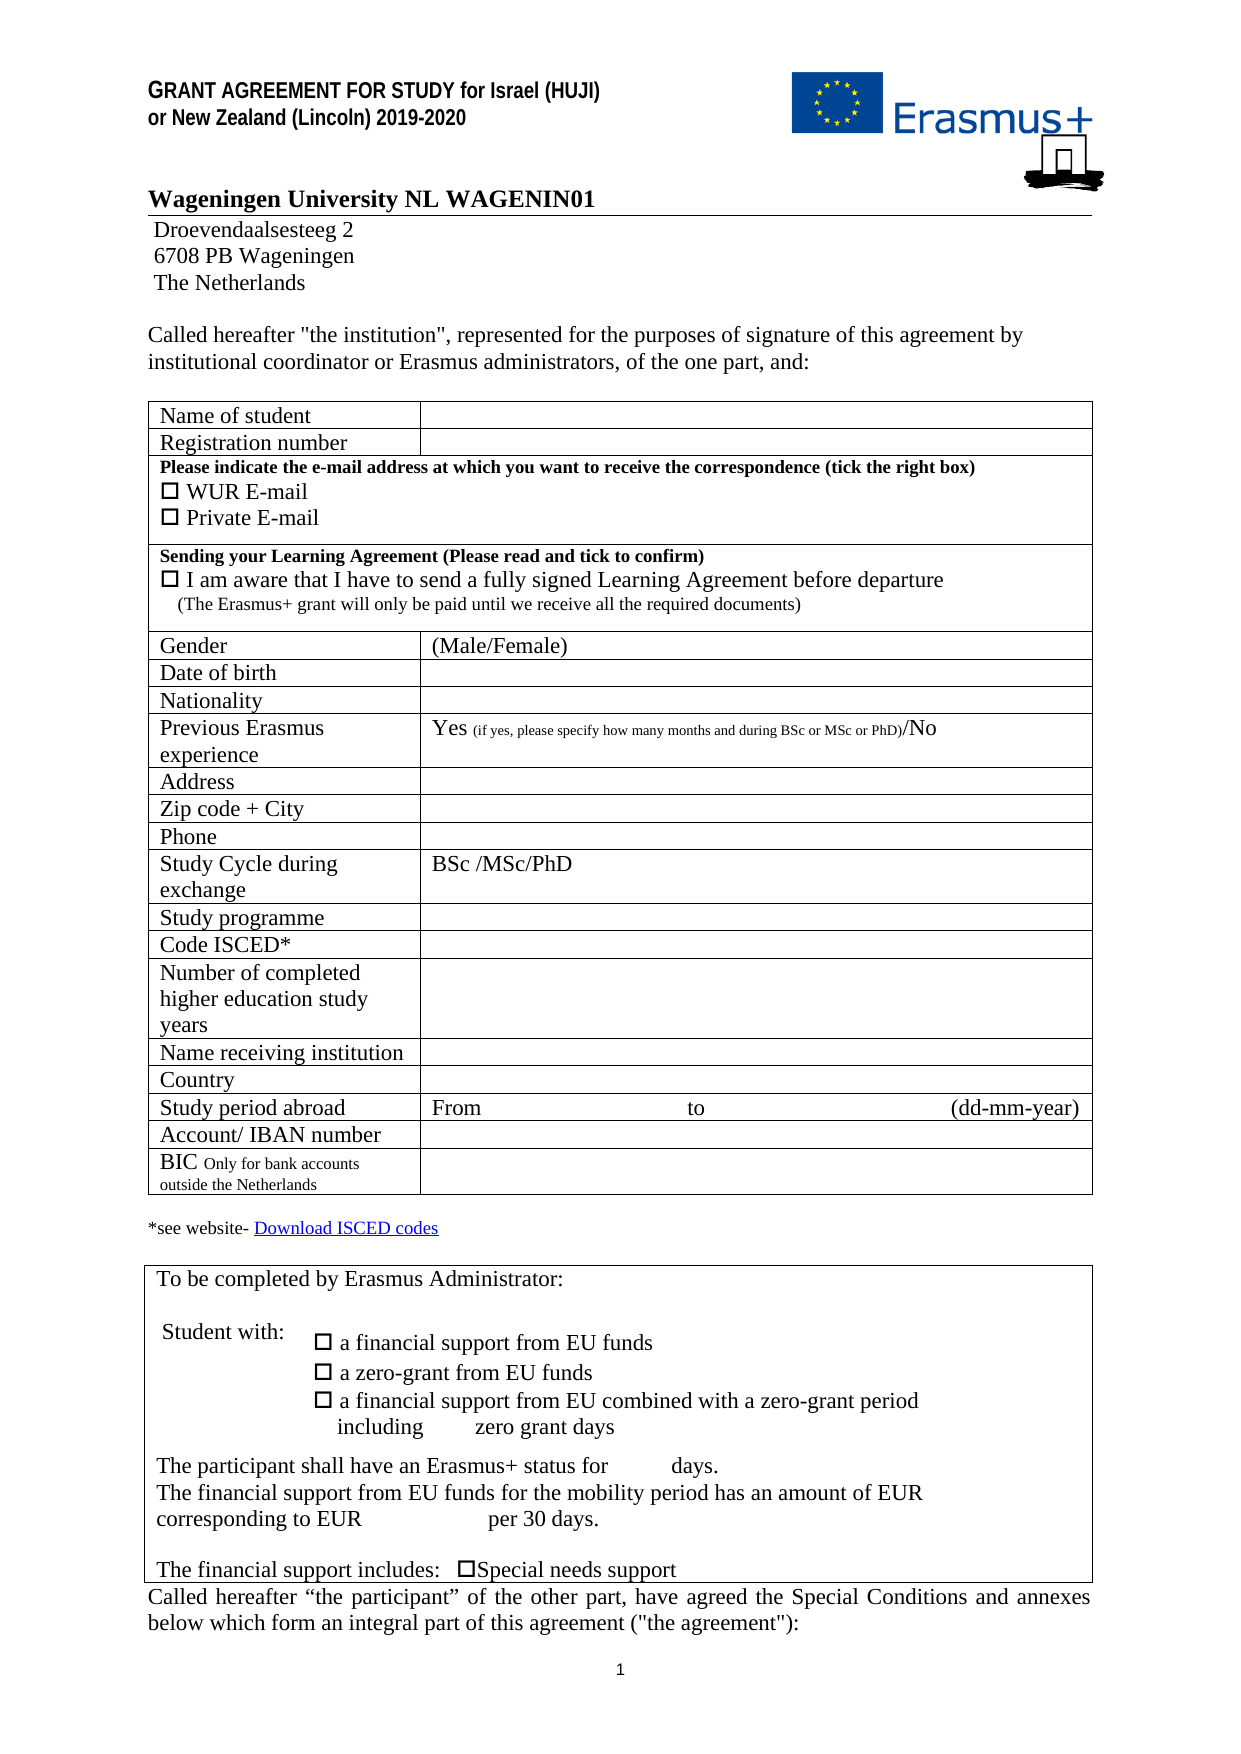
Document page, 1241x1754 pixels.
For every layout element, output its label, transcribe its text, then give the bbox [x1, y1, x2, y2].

table_cell Sending your Learning Agreement (Please read and tick to confirm) I am aware that I have to send a fully signed Learning Agreement before departure (The Erasmus+ grant will only be paid until we receive all the required documents) [149, 545, 1092, 631]
table_cell Phone [149, 823, 420, 849]
table_cell [421, 1066, 1092, 1093]
table_cell Previous Erasmus experience [149, 714, 420, 767]
table_header [421, 402, 1092, 428]
table_cell (Male/Female) [421, 632, 1092, 658]
table_cell Account/ IBAN number [149, 1121, 420, 1147]
table_cell BSc /MSc/PhD [421, 850, 1092, 903]
table_cell [421, 1121, 1092, 1147]
table_cell Country [149, 1066, 420, 1093]
table_cell [421, 904, 1092, 930]
table_cell Study programme [149, 904, 420, 930]
table_cell Name receiving institution [149, 1039, 420, 1065]
table_cell [421, 931, 1092, 958]
table_cell Study Cycle during exchange [149, 850, 420, 903]
text Wageningen University NL WAGENIN01 [148, 184, 1092, 215]
table_cell Code ISCED* [149, 931, 420, 958]
table_cell Registration number [149, 429, 420, 455]
table_cell Nationality [149, 687, 420, 713]
table_cell Please indicate the e-mail address at which you want to receive the correspondence (tick the right box) WUR E-mail Private E-mail [149, 456, 1092, 544]
text The Netherlands [148, 269, 1092, 295]
table_cell [421, 1149, 1092, 1194]
table_header To be completed by Erasmus Administrator: Student with: The participant shall have an Erasmus+ status for days. The financial support from EU funds for the mobility period has an amount of EUR corresponding to EUR per 30 days. The financial support includes: Special needs support [145, 1266, 1092, 1582]
table_cell [421, 429, 1092, 455]
text Droevendaalsesteeg 2 [148, 216, 1092, 242]
table_cell [421, 795, 1092, 822]
text 6708 PB Wageningen [148, 242, 1092, 269]
table_cell Address [149, 768, 420, 794]
text *see website- Download ISCED codes [148, 1217, 1092, 1238]
table_cell Zip code + City [149, 795, 420, 822]
table_cell Study period abroad [149, 1094, 420, 1120]
table_header Name of student [149, 402, 420, 428]
table_cell Gender [149, 632, 420, 658]
table_cell [421, 823, 1092, 849]
table_cell Yes (if yes, please specify how many months and during BSc or MSc or PhD)/No [421, 714, 1092, 767]
table_cell [421, 768, 1092, 794]
table_cell [421, 687, 1092, 713]
table_cell From to (dd-mm-year) [421, 1094, 1092, 1120]
table_cell Number of completed higher education study years [149, 959, 420, 1038]
picture [791, 72, 1093, 134]
table_cell [421, 660, 1092, 686]
table_cell BIC Only for bank accounts outside the Netherlands [149, 1149, 420, 1194]
text Called hereafter "the institution", represented for the purposes of signature of this agreement by institutional coordinator or Erasmus administrators, of the one part, and: [148, 322, 1092, 374]
table_cell [421, 959, 1092, 1038]
text Called hereafter “the participant” of the other part, have agreed the Special Conditions and annexes below which form an integral part of this agreement ("the agreement"): [148, 1583, 1092, 1636]
table_cell [421, 1039, 1092, 1065]
table_cell Date of birth [149, 660, 420, 686]
